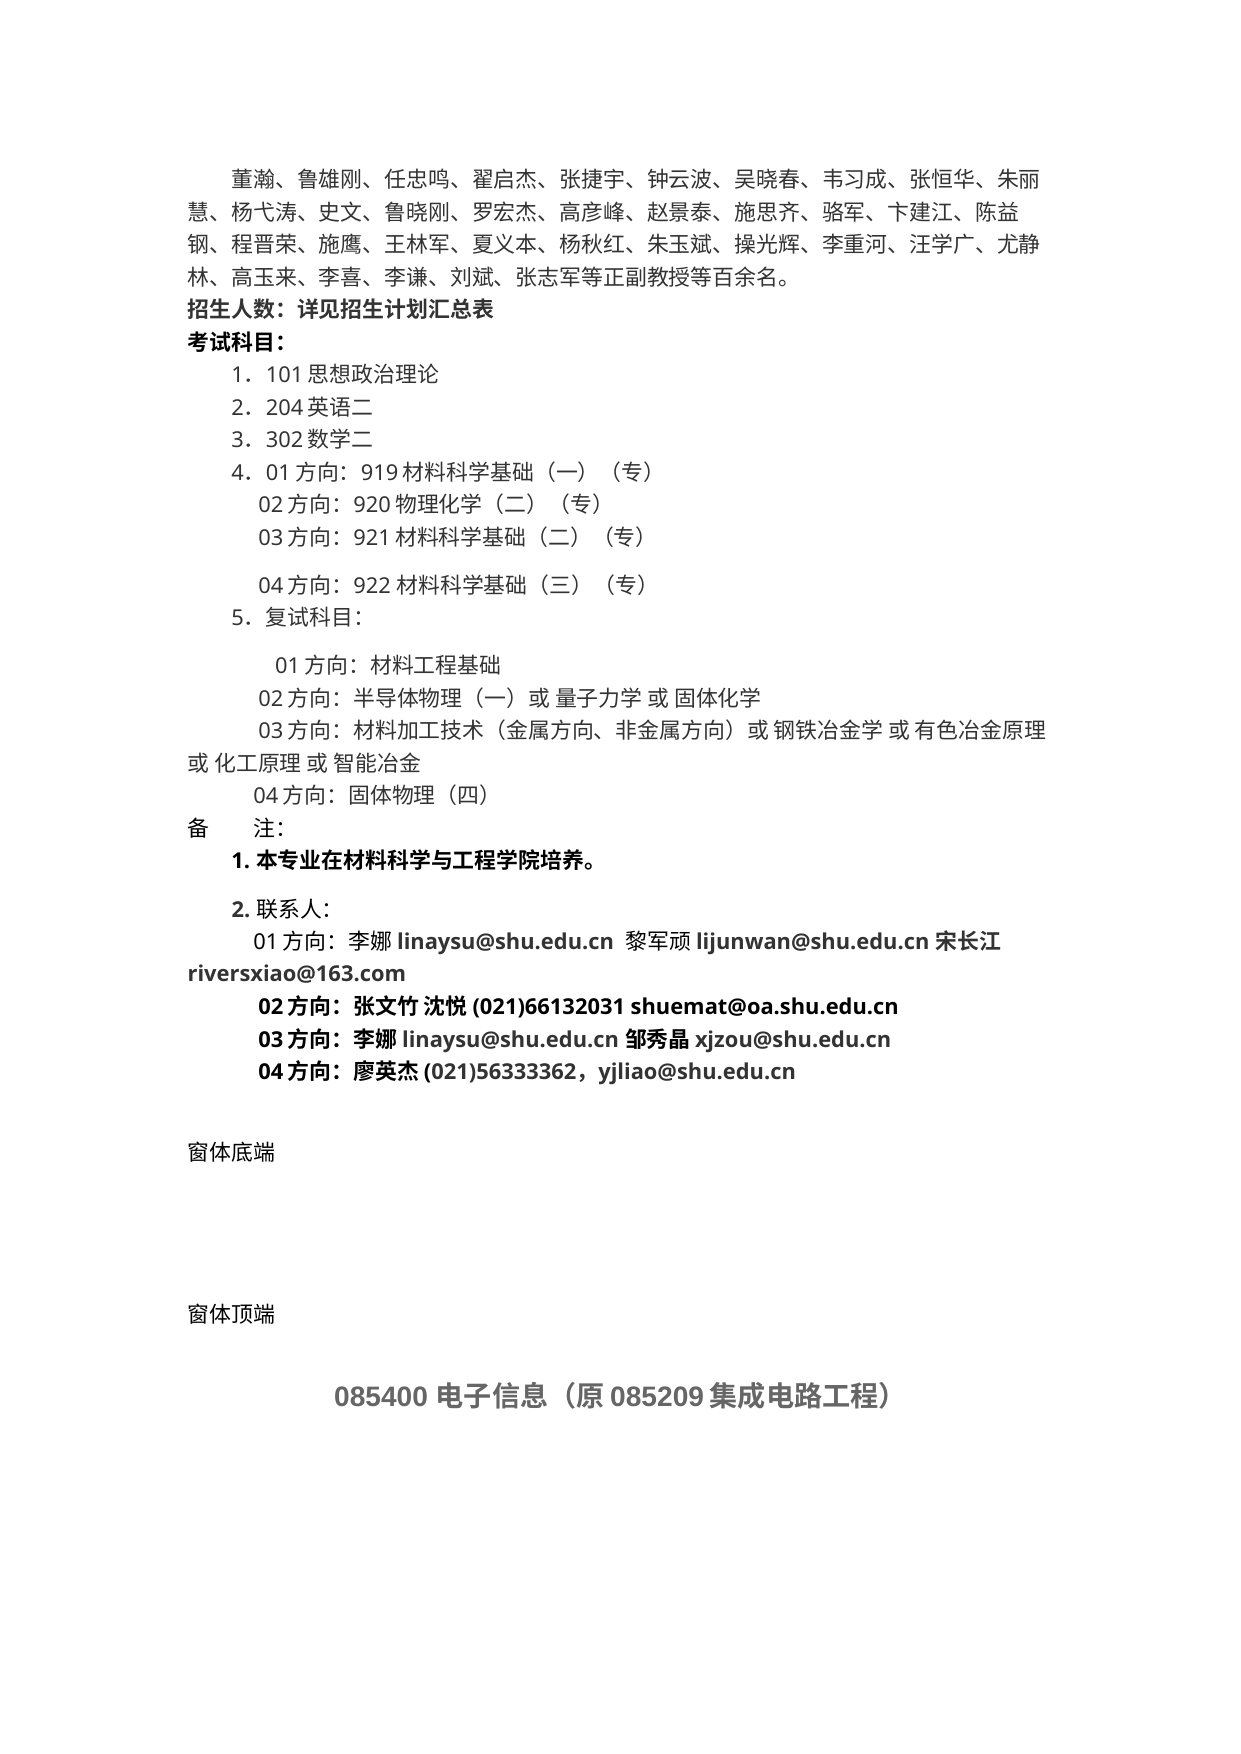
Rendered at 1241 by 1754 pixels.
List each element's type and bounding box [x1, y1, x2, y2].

table_header [188, 162, 1053, 1134]
table_header [188, 1330, 1053, 1483]
